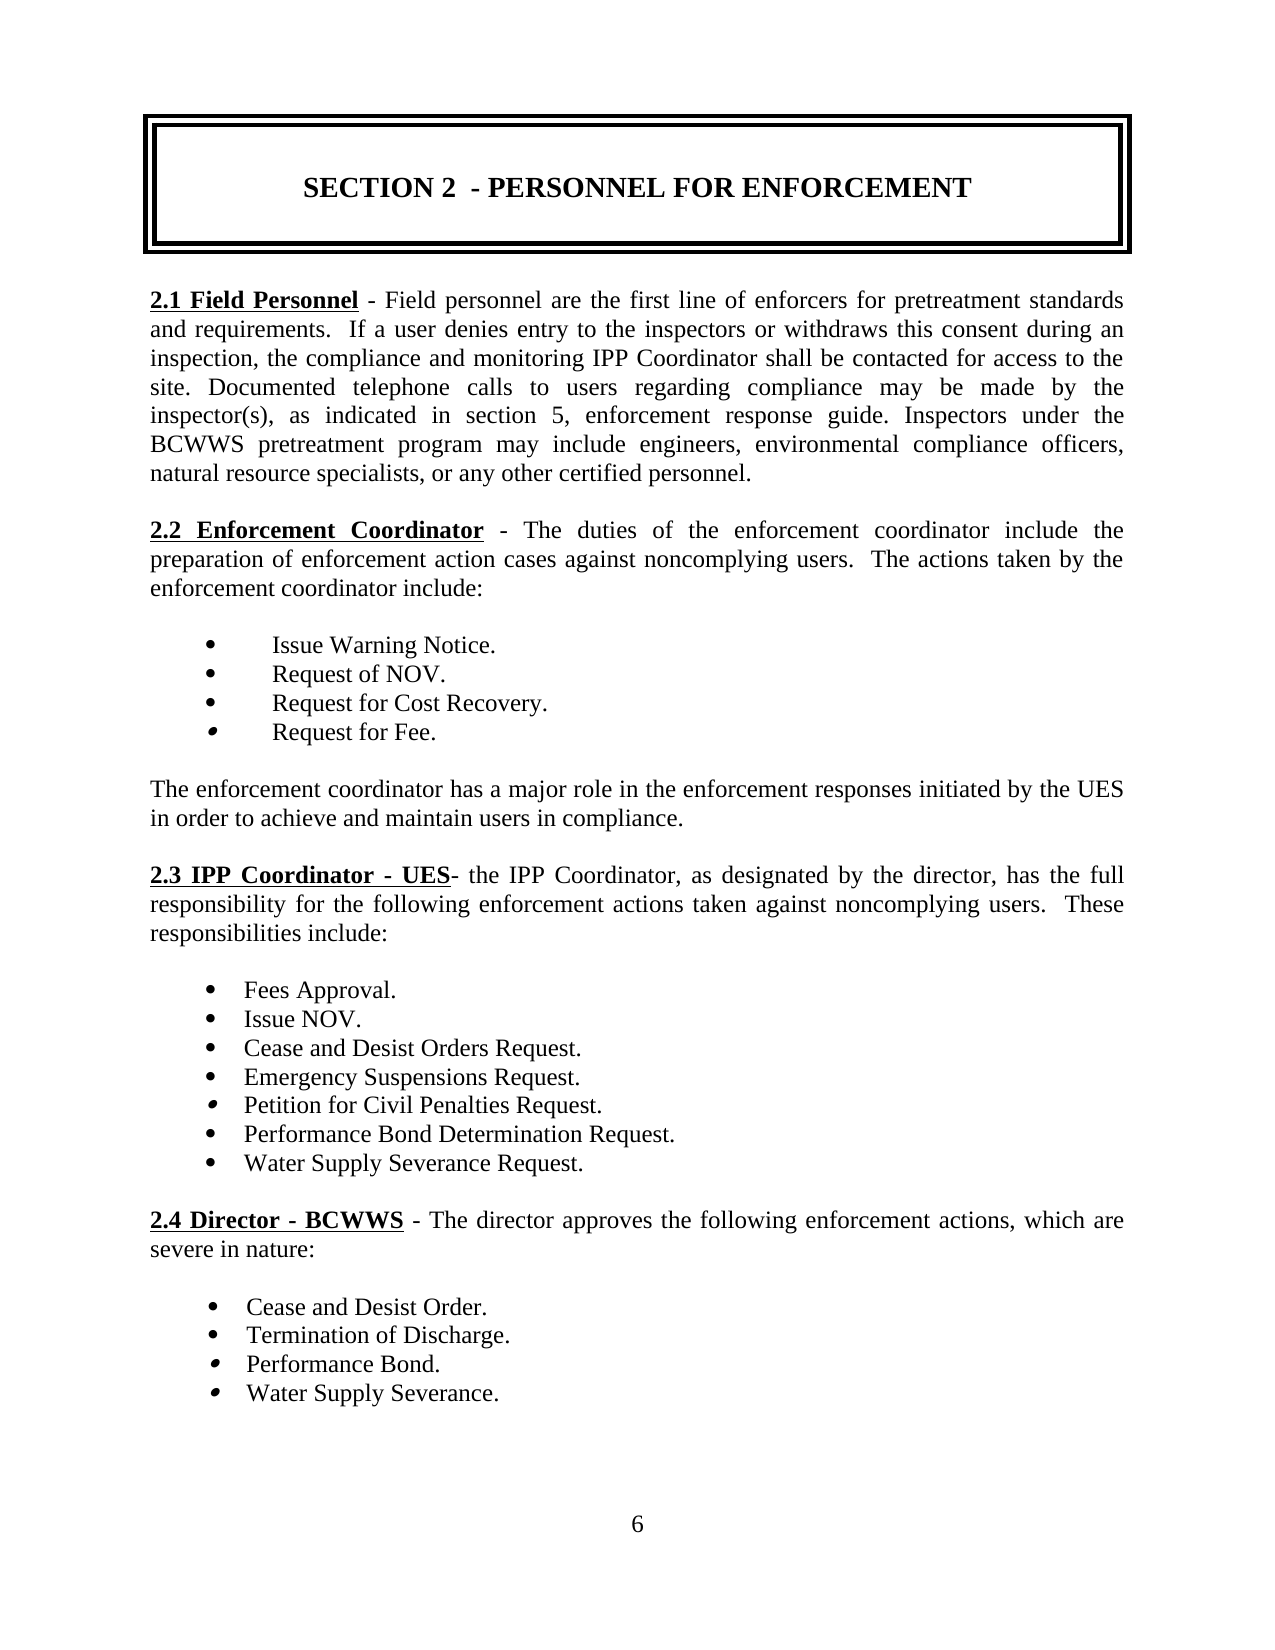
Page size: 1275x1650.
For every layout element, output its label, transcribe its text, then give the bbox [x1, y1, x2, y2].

list Emergency Suspensions Request. [206, 1062, 1125, 1091]
text 2.3 IPP Coordinator - UES- the IPP Coordinator, as designated by the director, has the full responsibility for the following enforcement actions taken against noncomplying users. These responsibilities include: [150, 861, 1125, 947]
list Issue NOV. [206, 1004, 1125, 1033]
list Request for Fee. [206, 717, 1125, 746]
text 2.2 Enforcement Coordinator - The duties of the enforcement coordinator include the preparation of enforcement action cases against noncomplying users. The actions taken by the enforcement coordinator include: [150, 516, 1125, 602]
list Issue Warning Notice. [206, 631, 1125, 659]
list Water Supply Severance Request. [206, 1148, 1125, 1177]
table_header SECTION 2 - PERSONNEL FOR ENFORCEMENT [150, 118, 1125, 241]
list Performance Bond. [208, 1349, 1125, 1378]
list Cease and Desist Order. [208, 1292, 1125, 1321]
list Performance Bond Determination Request. [206, 1119, 1125, 1148]
list Request for Cost Recovery. [206, 688, 1125, 717]
list Request of NOV. [206, 659, 1125, 688]
list Water Supply Severance. [208, 1378, 1125, 1407]
text The enforcement coordinator has a major role in the enforcement responses initiated by the UES in order to achieve and maintain users in compliance. [150, 774, 1125, 832]
text 2.1 Field Personnel - Field personnel are the first line of enforcers for pretreatment standards and requirements. If a user denies entry to the inspectors or withdraws this consent during an inspection, the compliance and monitoring IPP Coordinator shall be contacted for access to the site. Documented telephone calls to users regarding compliance may be made by the inspector(s), as indicated in section 5, enforcement response guide. Inspectors under the BCWWS pretreatment program may include engineers, environmental compliance officers, natural resource specialists, or any other certified personnel. [150, 286, 1125, 487]
list Petition for Civil Penalties Request. [206, 1091, 1125, 1119]
text 2.4 Director - BCWWS - The director approves the following enforcement actions, which are severe in nature: [150, 1206, 1125, 1263]
list Cease and Desist Orders Request. [206, 1033, 1125, 1062]
list Fees Approval. [206, 976, 1125, 1004]
list Termination of Discharge. [208, 1321, 1125, 1349]
